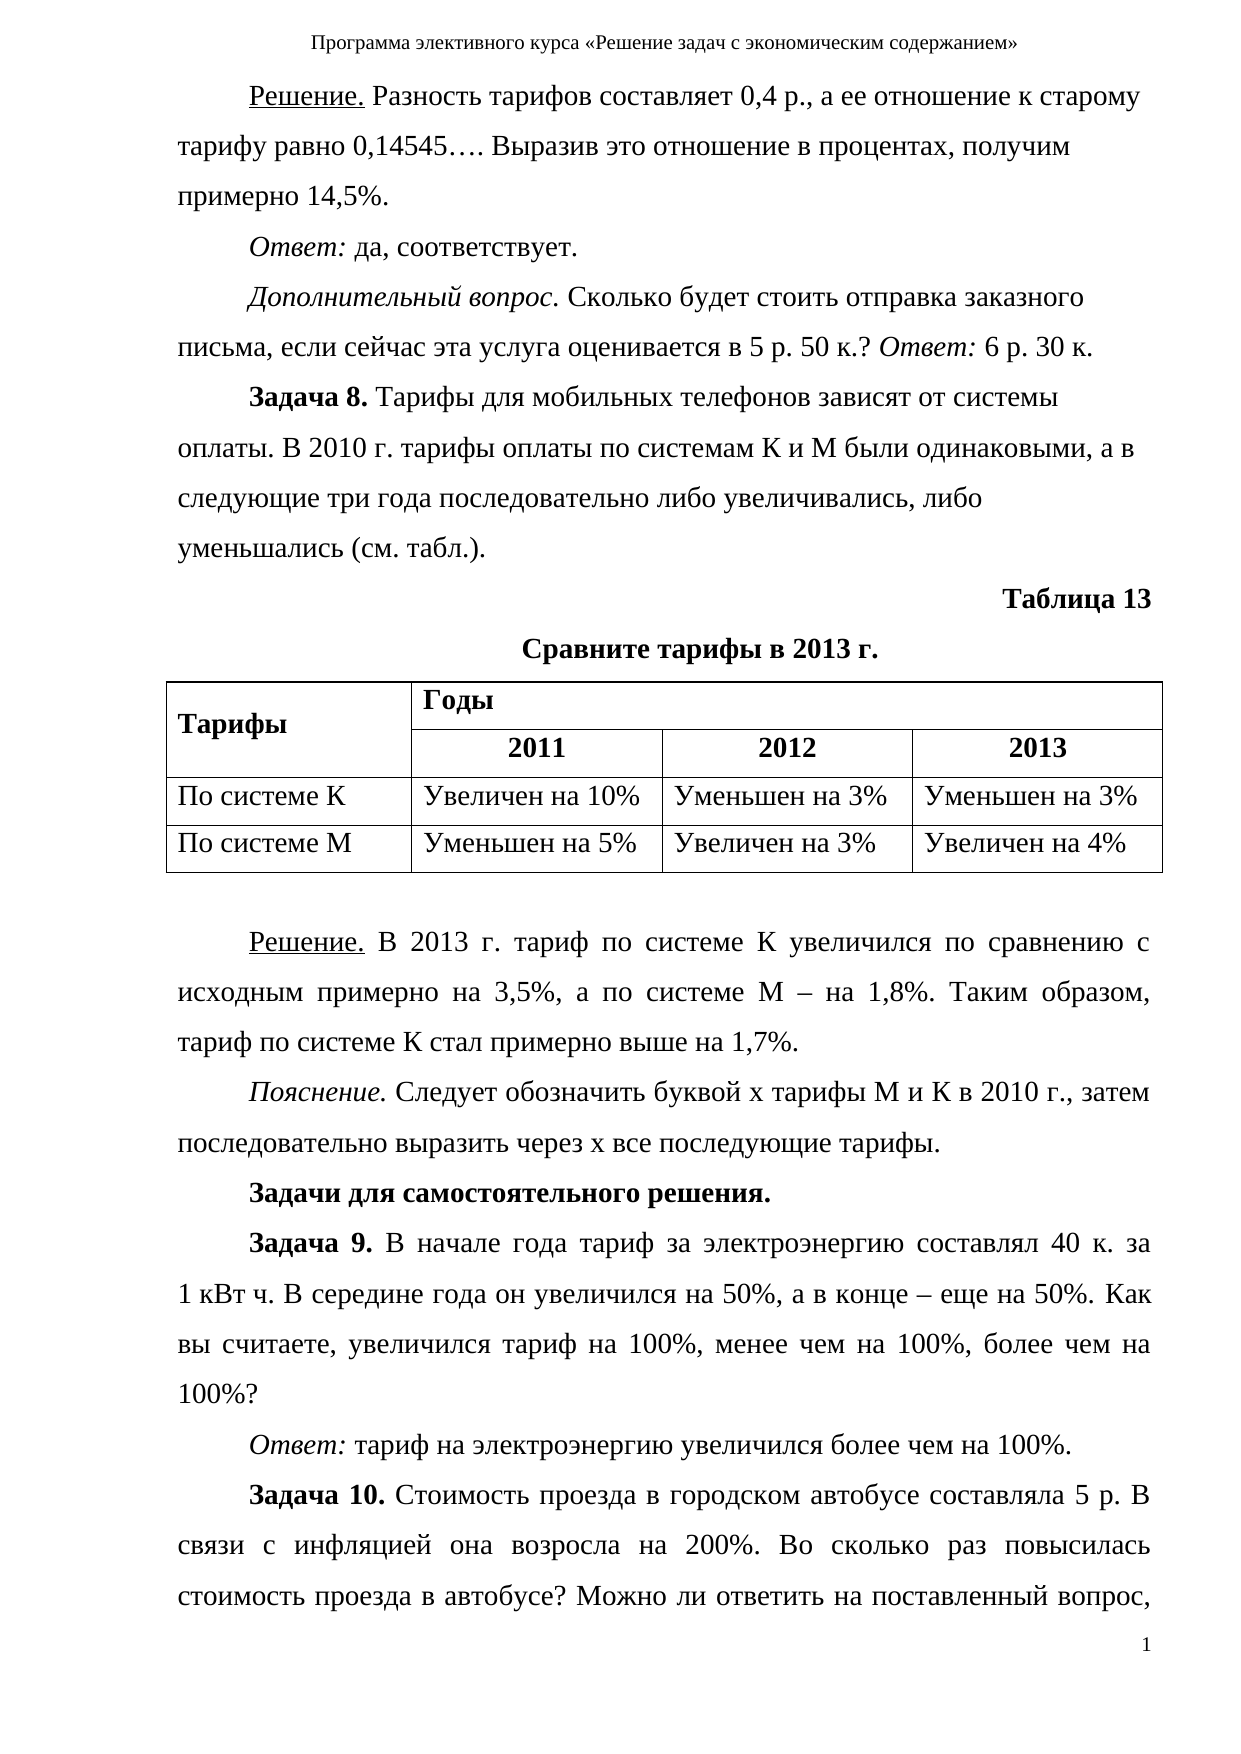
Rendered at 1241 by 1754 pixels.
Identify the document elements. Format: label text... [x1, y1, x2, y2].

table_cell 2013 [913, 730, 1162, 777]
table_cell Уменьшен на 3% [663, 778, 912, 824]
table_cell Уменьшен на 3% [913, 778, 1162, 824]
text Дополнительный вопрос. Сколько будет стоить отправка заказного письма, если сейчас эта услуга оценивается в 5 р. 50 к.? Ответ: 6 р. 30 к. [177, 279, 1152, 363]
table_cell Увеличен на 4% [913, 826, 1162, 872]
text Ответ: тариф на электроэнергию увеличился более чем на 100%. [177, 1427, 1152, 1460]
table_cell По системе М [167, 826, 411, 872]
text Задачи для самостоятельного решения. [177, 1175, 1152, 1209]
table_cell 2012 [663, 730, 912, 777]
text Таблица 13 [177, 581, 1152, 614]
text Задача 8. Тарифы для мобильных телефонов зависят от системы оплаты. В 2010 г. тарифы оплаты по системам К и М были одинаковыми, а в следующие три года последовательно либо увеличивались, либо уменьшались (см. табл.). [177, 379, 1152, 564]
text Решение. В 2013 г. тариф по системе К увеличился по сравнению с исходным примерно на 3,5%, а по системе М – на 1,8%. Таким образом, тариф по системе К стал примерно выше на 1,7%. [177, 924, 1152, 1058]
text Решение. Разность тарифов составляет 0,4 р., а ее отношение к старому тарифу равно 0,14545…. Выразив это отношение в процентах, получим примерно 14,5%. [177, 78, 1152, 212]
table_cell Уменьшен на 5% [412, 826, 662, 872]
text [177, 1477, 1152, 1611]
text Ответ: да, соответствует. [177, 229, 1152, 262]
text Пояснение. Следует обозначить буквой х тарифы М и К в 2010 г., затем последовательно выразить через х все последующие тарифы. [177, 1074, 1152, 1158]
table_cell Увеличен на 10% [412, 778, 662, 824]
table_header Годы [412, 683, 1162, 729]
text Задача 9. В начале года тариф за электроэнергию составлял 40 к. за 1 кВт ч. В середине года он увеличился на 50%, а в конце – еще на 50%. как вы считаете, увеличился тариф на 100%, менее чем на 100%, более чем на 100%? [177, 1226, 1152, 1410]
text Сравните тарифы в 2013 г. [177, 631, 1152, 665]
table_cell 2011 [412, 730, 662, 777]
table_cell Увеличен на 3% [663, 826, 912, 872]
table_header Тарифы [167, 683, 411, 777]
table_cell По системе К [167, 778, 411, 824]
